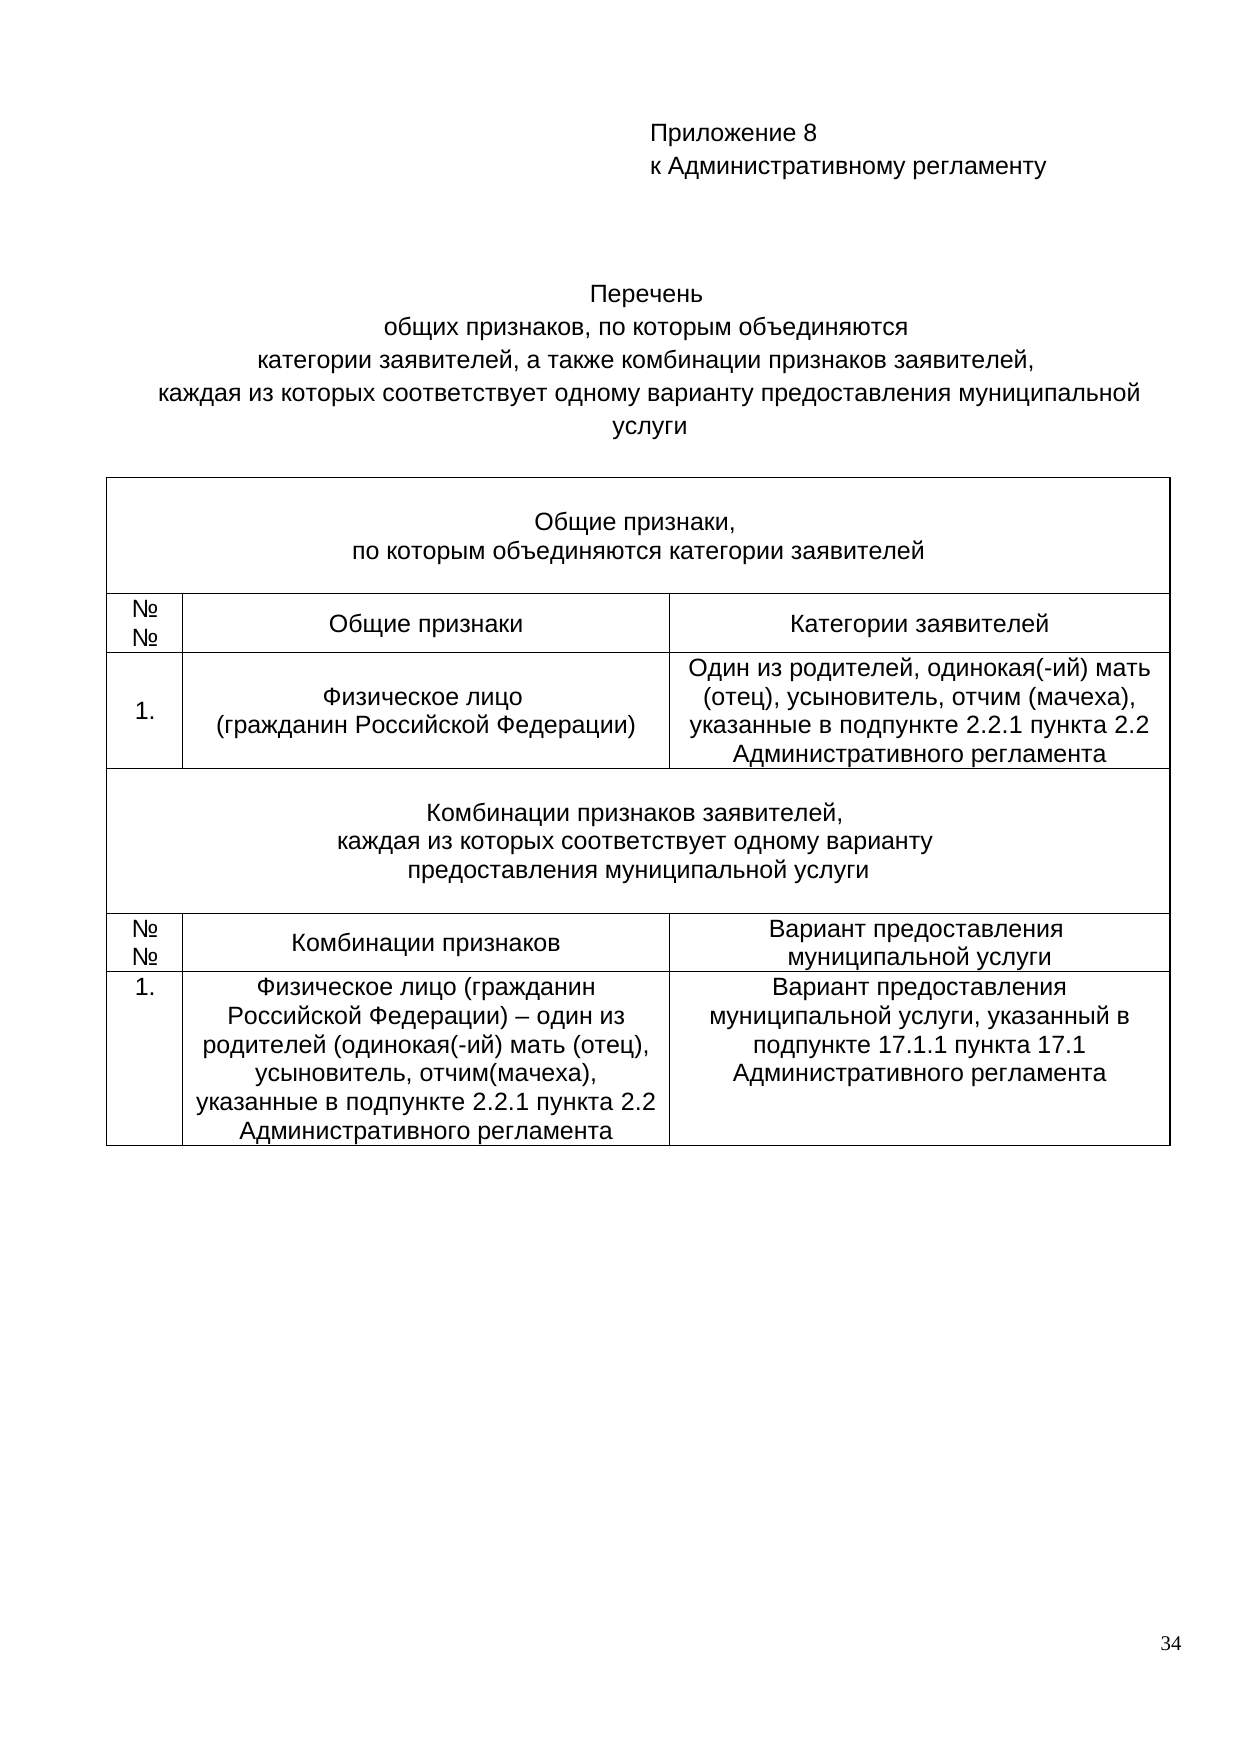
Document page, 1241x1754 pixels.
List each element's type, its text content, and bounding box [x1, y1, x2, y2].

text Приложение 8 [650, 118, 1181, 147]
table_cell Комбинации признаков [183, 914, 669, 971]
table_cell 1. [107, 653, 182, 768]
table_cell 1. [107, 972, 182, 1144]
table_cell Вариант предоставления муниципальной услуги [670, 914, 1169, 971]
table_cell Комбинации признаков заявителей, каждая из которых соответствует одному варианту предоставления муниципальной услуги [107, 769, 1169, 912]
table_cell Категории заявителей [670, 594, 1169, 652]
table_cell №№ [107, 594, 182, 652]
text к Административному регламенту [650, 151, 1219, 180]
table_cell Физическое лицо (гражданин Российской Федерации) – один из родителей (одинокая(-ий) мать (отец), усыновитель, отчим(мачеха), указанные в подпункте 2.2.1 пункта 2.2 Административного регламента [183, 972, 669, 1144]
table_cell Физическое лицо (гражданин Российской Федерации) [183, 653, 669, 768]
table_cell №№ [107, 914, 182, 971]
table_cell Общие признаки [183, 594, 669, 652]
table_cell Вариант предоставления муниципальной услуги, указанный в подпункте 17.1.1 пункта 17.1 Административного регламента [670, 972, 1169, 1144]
text Перечень общих признаков, по которым объединяются категории заявителей, а также комбинации признаков заявителей, каждая из которых соответствует одному варианту предоставления муниципальной услуги [118, 279, 1181, 440]
table_cell Один из родителей, одинокая(-ий) мать (отец), усыновитель, отчим (мачеха), указанные в подпункте 2.2.1 пункта 2.2 Административного регламента [670, 653, 1169, 768]
table_header Общие признаки, по которым объединяются категории заявителей [107, 478, 1169, 593]
